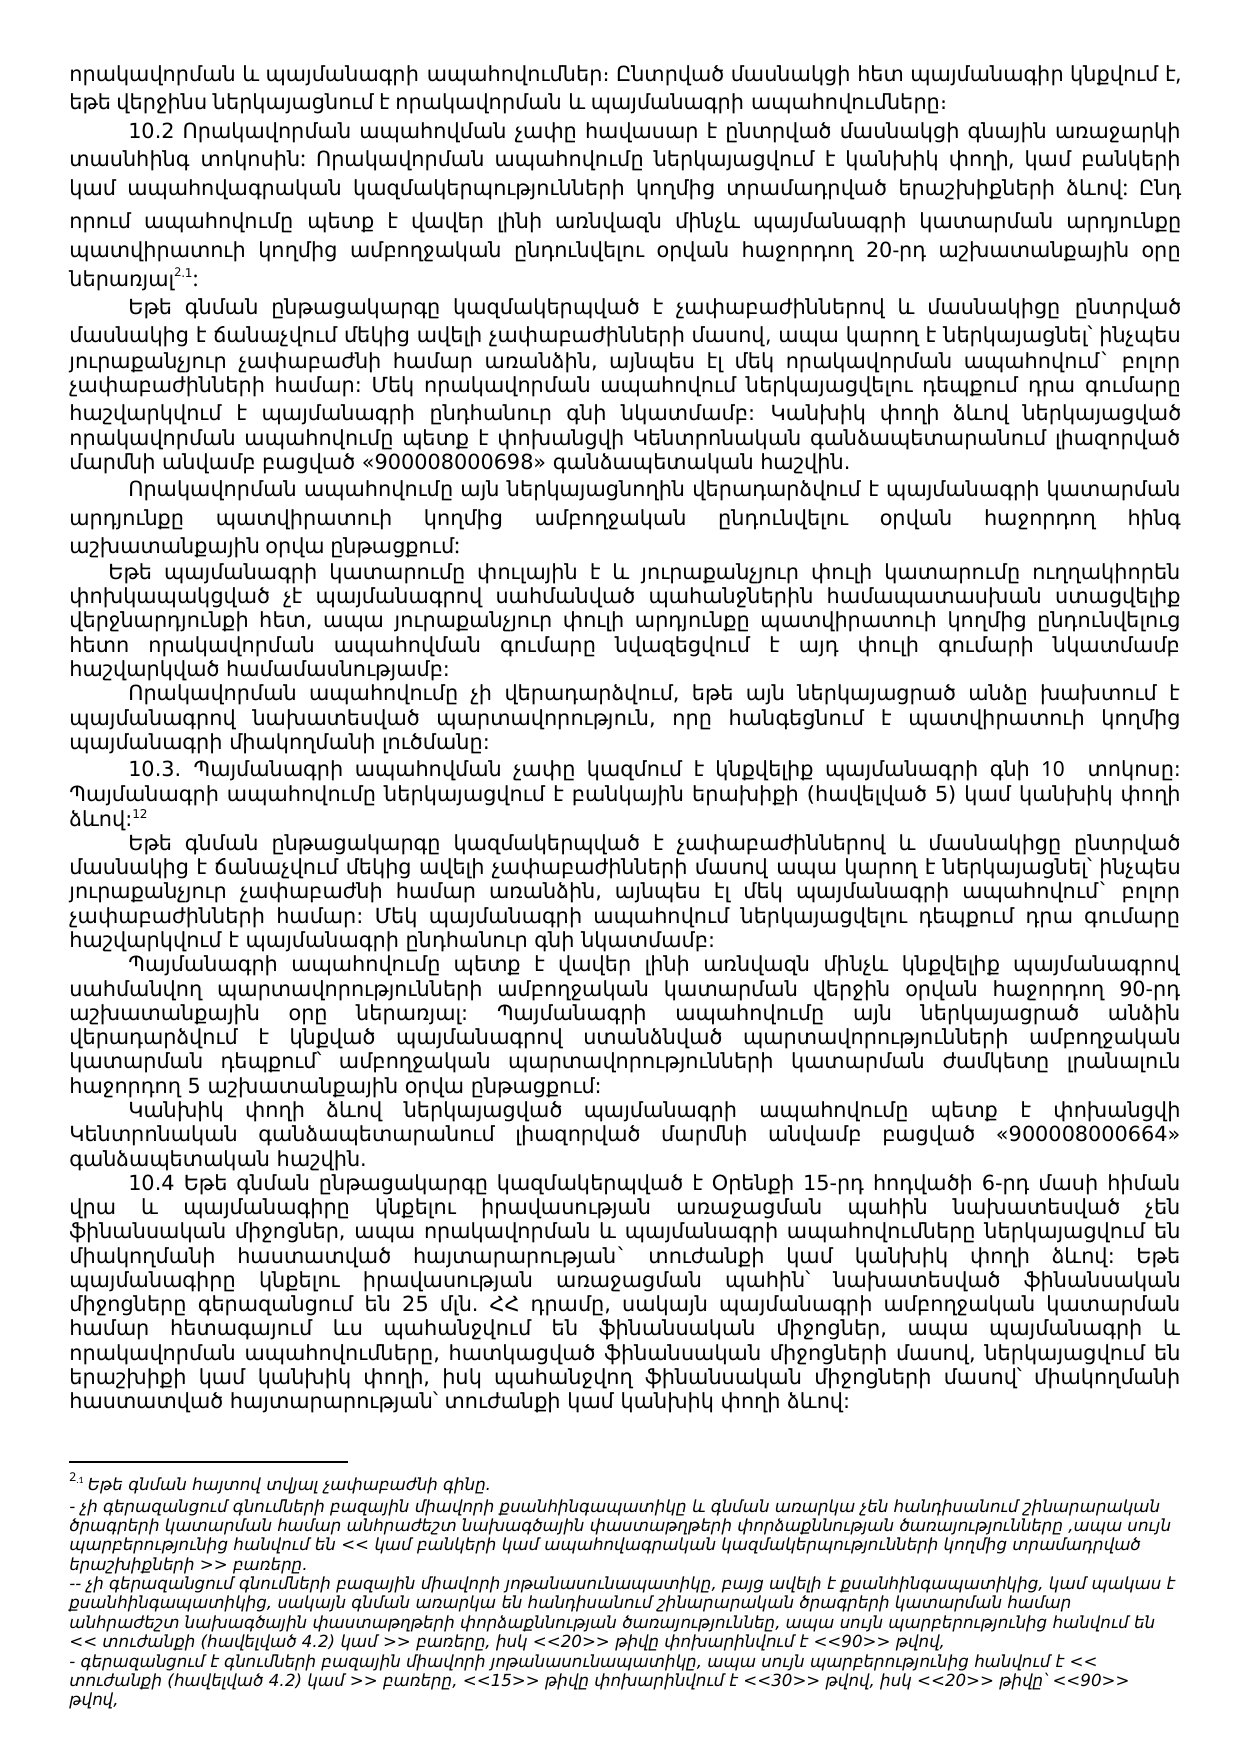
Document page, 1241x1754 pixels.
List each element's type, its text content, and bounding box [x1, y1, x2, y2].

text Պայմանագրի ապահովումը պետք է վավեր լինի առնվազն մինչև կնքվելիք պայմանագրով սահմանվող պարտավորությունների ամբողջական կատարման վերջին օրվան հաջորդող 90-րդ աշխատանքային օրը ներառյալ: Պայմանագրի ապահովումը այն ներկայացրած անձին վերադարձվում է կնքված պայմանագրով ստանձնված պարտավորությունների ամբողջական կատարման դեպքում՝ ամբողջական պարտավորությունների կատարման ժամկետը լրանալուն հաջորդող 5 աշխատանքային օրվա ընթացքում: [69, 952, 1181, 1098]
text Որակավորման ապահովումը չի վերադարձվում, եթե այն ներկայացրած անձը խախտում է պայմանագրով նախատեսված պարտավորություն, որը հանգեցնում է պատվիրատուի կողմից պայմանագրի միակողմանի լուծմանը: [69, 681, 1181, 754]
text Եթե գնման ընթացակարգը կազմակերպված է չափաբաժիններով և մասնակիցը ընտրված մասնակից է ճանաչվում մեկից ավելի չափաբաժինների մասով, ապա կարող է ներկայացնել՝ ինչպես յուրաքանչյուր չափաբաժնի համար առանձին, այնպես էլ մեկ որակավորման ապահովում` բոլոր չափաբաժինների համար: Մեկ որակավորման ապահովում ներկայացվելու դեպքում դրա գումարը հաշվարկվում է պայմանագրի ընդհանուր գնի նկատմամբ: Կանխիկ փողի ձևով ներկայացված որակավորման ապահովումը պետք է փոխանցվի Կենտրոնական գանձապետարանում լիազորված մարմնի անվամբ բացված «900008000698» գանձապետական հաշվին. [69, 292, 1181, 474]
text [69, 59, 1181, 116]
text Որակավորման ապահովումը այն ներկայացնողին վերադարձվում է պայմանագրի կատարման արդյունքը պատվիրատուի կողմից ամբողջական ընդունվելու օրվան հաջորդող հինգ աշխատանքային օրվա ընթացքում: [69, 474, 1181, 560]
text Կանխիկ փողի ձևով ներկայացված պայմանագրի ապահովումը պետք է փոխանցվի Կենտրոնական գանձապետարանում լիազորված մարմնի անվամբ բացված «900008000664» գանձապետական հաշվին. [69, 1098, 1181, 1171]
text Եթե գնման ընթացակարգը կազմակերպված է չափաբաժիններով և մասնակիցը ընտրված մասնակից է ճանաչվում մեկից ավելի չափաբաժինների մասով ապա կարող է ներկայացնել՝ ինչպես յուրաքանչյուր չափաբաժնի համար առանձին, այնպես էլ մեկ պայմանագրի ապահովում` բոլոր չափաբաժինների համար: Մեկ պայմանագրի ապահովում ներկայացվելու դեպքում դրա գումարը հաշվարկվում է պայմանագրի ընդհանուր գնի նկատմամբ: [69, 831, 1181, 952]
text 10.3. Պայմանագրի ապահովման չափը կազմում է կնքվելիք պայմանագրի գնի 10 տոկոսը: Պայմանագրի ապահովումը ներկայացվում է բանկային երախիքի (հավելված 5) կամ կանխիկ փողի ձևով:12 [69, 754, 1181, 831]
text Եթե պայմանագրի կատարումը փուլային է և յուրաքանչյուր փուլի կատարումը ուղղակիորեն փոխկապակցված չէ պայմանագրով սահմանված պահանջներին համապատասխան ստացվելիք վերջնարդյունքի հետ, ապա յուրաքանչյուր փուլի արդյունքը պատվիրատուի կողմից ընդունվելուց հետո որակավորման ապահովման գումարը նվազեցվում է այդ փուլի գումարի նկատմամբ հաշվարկված համամասնությամբ: [69, 560, 1181, 681]
text 10.4 Եթե գնման ընթացակարգը կազմակերպված է Օրենքի 15-րդ հոդվածի 6-րդ մասի հիման վրա և պայմանագիրը կնքելու իրավասության առաջացման պահին նախատեսված չեն ֆինանսական միջոցներ, ապա որակավորման և պայմանագրի ապահովումները ներկայացվում են միակողմանի հաստատված հայտարարության` տուժանքի կամ կանխիկ փողի ձևով: Եթե պայմանագիրը կնքելու իրավասության առաջացման պահին՝ նախատեսված ֆինանսական միջոցները գերազանցում են 25 մլն. ՀՀ դրամը, սակայն պայմանագրի ամբողջական կատարման համար հետագայում ևս պահանջվում են ֆինանսական միջոցներ, ապա պայմանագրի և որակավորման ապահովումները, հատկացված ֆինանսական միջոցների մասով, ներկայացվում են երաշխիքի կամ կանխիկ փողի, իսկ պահանջվող ֆինանսական միջոցների մասով՝ միակողմանի հաստատված հայտարարության՝ տուժանքի կամ կանխիկ փողի ձևով: [69, 1171, 1181, 1413]
text 10.2 Որակավորման ապահովման չափը հավասար է ընտրված մասնակցի գնային առաջարկի տասնհինգ տոկոսին: Որակավորման ապահովումը ներկայացվում է կանխիկ փողի, կամ բանկերի կամ ապահովագրական կազմակերպությունների կողմից տրամադրված երաշխիքների ձևով: Ընդ որում ապահովումը պետք է վավեր լինի առնվազն մինչև պայմանագրի կատարման արդյունքը պատվիրատուի կողմից ամբողջական ընդունվելու օրվան հաջորդող 20-րդ աշխատանքային օրը ներառյալ.1: [69, 116, 1181, 292]
